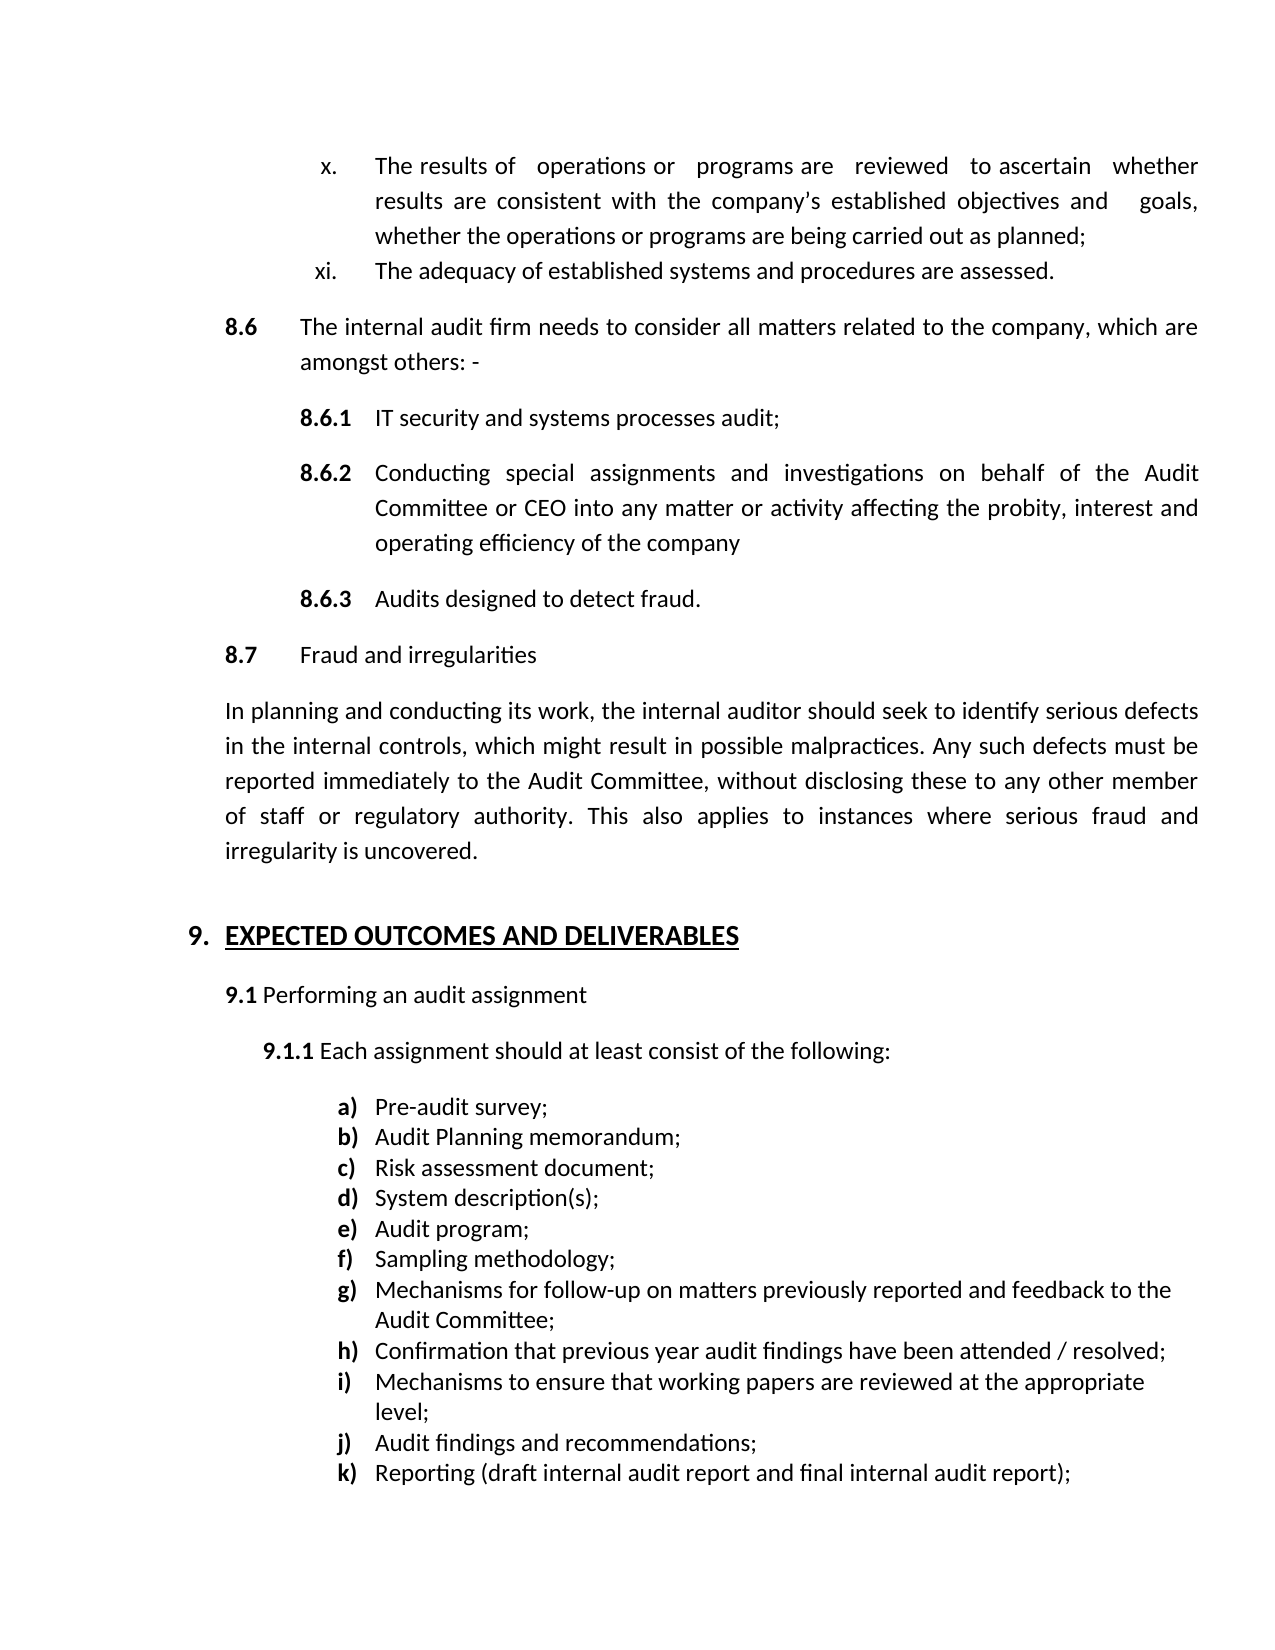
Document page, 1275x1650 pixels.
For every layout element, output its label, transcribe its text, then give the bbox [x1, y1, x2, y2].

list Reporting (draft internal audit report and final internal audit report); [337, 1457, 1200, 1488]
list Confirmation that previous year audit findings have been attended / resolved; [337, 1335, 1200, 1366]
text 8.7 Fraud and irregularities [150, 639, 1200, 670]
list Audit findings and recommendations; [337, 1427, 1200, 1457]
text 8.6.3 Audits designed to detect fraud. [225, 583, 1200, 614]
list Audit program; [337, 1213, 1200, 1243]
list Pre-audit survey; [337, 1091, 1200, 1121]
text 9.1 Performing an audit assignment [150, 979, 1200, 1010]
list Risk assessment document; [337, 1152, 1200, 1182]
list The adequacy of established systems and procedures are assessed. [337, 255, 1200, 286]
text In planning and conducting its work, the internal auditor should seek to identify serious defects in the internal controls, which might result in possible malpractices. Any such defects must be reported immediately to the Audit Committee, without disclosing these to any other member of staff or regulatory authority. This also applies to instances where serious fraud and irregularity is uncovered. [225, 695, 1200, 866]
text 8.6.1 IT security and systems processes audit; [225, 402, 1200, 432]
list The results of operations or programs are reviewed to ascertain whether results are consistent with the company’s established objectives and goals, whether the operations or programs are being carried out as planned; [337, 150, 1200, 251]
list Mechanisms to ensure that working papers are reviewed at the appropriate level; [337, 1366, 1200, 1427]
text 8.6 The internal audit firm needs to consider all matters related to the company, which are amongst others: - [225, 311, 1200, 376]
list Mechanisms for follow-up on matters previously reported and feedback to the Audit Committee; [337, 1274, 1200, 1335]
list System description(s); [337, 1182, 1200, 1213]
text 8.6.2 Conducting special assignments and investigations on behalf of the Audit Committee or CEO into any matter or activity affecting the probity, interest and operating efficiency of the company [300, 457, 1200, 558]
text 9.1.1 Each assignment should at least consist of the following: [187, 1035, 1200, 1066]
list Audit Planning memorandum; [337, 1121, 1200, 1152]
list EXPECTED OUTCOMES AND DELIVERABLES [187, 917, 1200, 953]
list Sampling methodology; [337, 1243, 1200, 1274]
